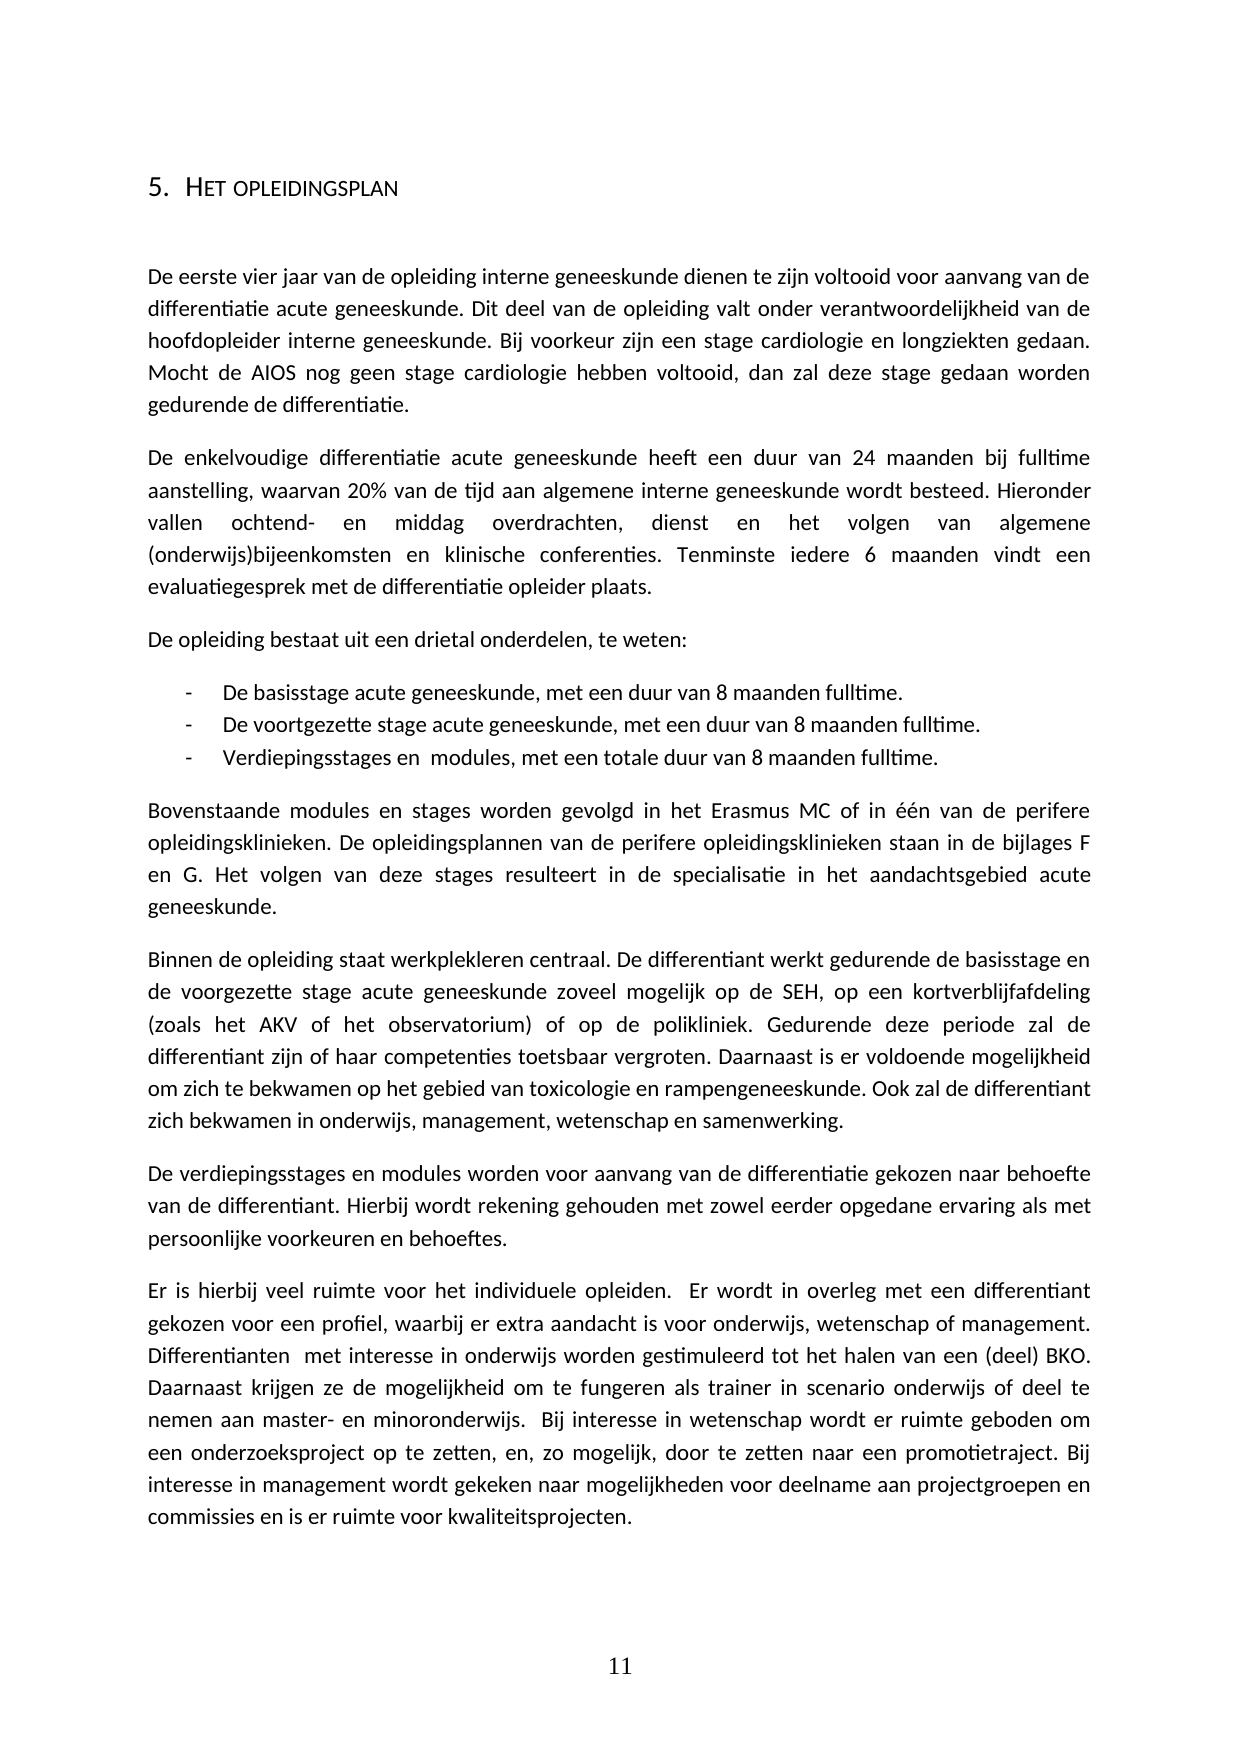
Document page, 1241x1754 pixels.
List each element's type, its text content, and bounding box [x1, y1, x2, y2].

subtitle Het opleidingsplan [148, 168, 1092, 204]
text Bovenstaande modules en stages worden gevolgd in het Erasmus MC of in één van de perifere opleidingsklinieken. De opleidingsplannen van de perifere opleidingsklinieken staan in de bijlages F en G. Het volgen van deze stages resulteert in de specialisatie in het aandachtsgebied acute geneeskunde. [148, 796, 1092, 920]
text De eerste vier jaar van de opleiding interne geneeskunde dienen te zijn voltooid voor aanvang van de differentiatie acute geneeskunde. Dit deel van de opleiding valt onder verantwoordelijkheid van de hoofdopleider interne geneeskunde. Bij voorkeur zijn een stage cardiologie en longziekten gedaan. Mocht de AIOS nog geen stage cardiologie hebben voltooid, dan zal deze stage gedaan worden gedurende de differentiatie. [148, 262, 1092, 418]
list Verdiepingsstages en modules, met een totale duur van 8 maanden fulltime. [185, 743, 1092, 771]
text Er is hierbij veel ruimte voor het individuele opleiden. Er wordt in overleg met een differentiant gekozen voor een profiel, waarbij er extra aandacht is voor onderwijs, wetenschap of management. Differentianten met interesse in onderwijs worden gestimuleerd tot het halen van een (deel) BKO. Daarnaast krijgen ze de mogelijkheid om te fungeren als trainer in scenario onderwijs of deel te nemen aan master- en minoronderwijs. Bij interesse in wetenschap wordt er ruimte geboden om een onderzoeksproject op te zetten, en, zo mogelijk, door te zetten naar een promotietraject. Bij interesse in management wordt gekeken naar mogelijkheden voor deelname aan projectgroepen en commissies en is er ruimte voor kwaliteitsprojecten. [148, 1277, 1092, 1530]
list De basisstage acute geneeskunde, met een duur van 8 maanden fulltime. [185, 678, 1092, 706]
list De voortgezette stage acute geneeskunde, met een duur van 8 maanden fulltime. [185, 711, 1092, 738]
text De verdiepingsstages en modules worden voor aanvang van de differentiatie gekozen naar behoefte van de differentiant. Hierbij wordt rekening gehouden met zowel eerder opgedane ervaring als met persoonlijke voorkeuren en behoeftes. [148, 1159, 1092, 1252]
text Binnen de opleiding staat werkplekleren centraal. De differentiant werkt gedurende de basisstage en de voorgezette stage acute geneeskunde zoveel mogelijk op de SEH, op een kortverblijfafdeling (zoals het AKV of het observatorium) of op de polikliniek. Gedurende deze periode zal de differentiant zijn of haar competenties toetsbaar vergroten. Daarnaast is er voldoende mogelijkheid om zich te bekwamen op het gebied van toxicologie en rampengeneeskunde. Ook zal de differentiant zich bekwamen in onderwijs, management, wetenschap en samenwerking. [148, 945, 1092, 1134]
text De opleiding bestaat uit een drietal onderdelen, te weten: [148, 625, 1092, 653]
text De enkelvoudige differentiatie acute geneeskunde heeft een duur van 24 maanden bij fulltime aanstelling, waarvan 20% van de tijd aan algemene interne geneeskunde wordt besteed. Hieronder vallen ochtend- en middag overdrachten, dienst en het volgen van algemene (onderwijs)bijeenkomsten en klinische conferenties. Tenminste iedere 6 maanden vindt een evaluatiegesprek met de differentiatie opleider plaats. [148, 443, 1092, 600]
